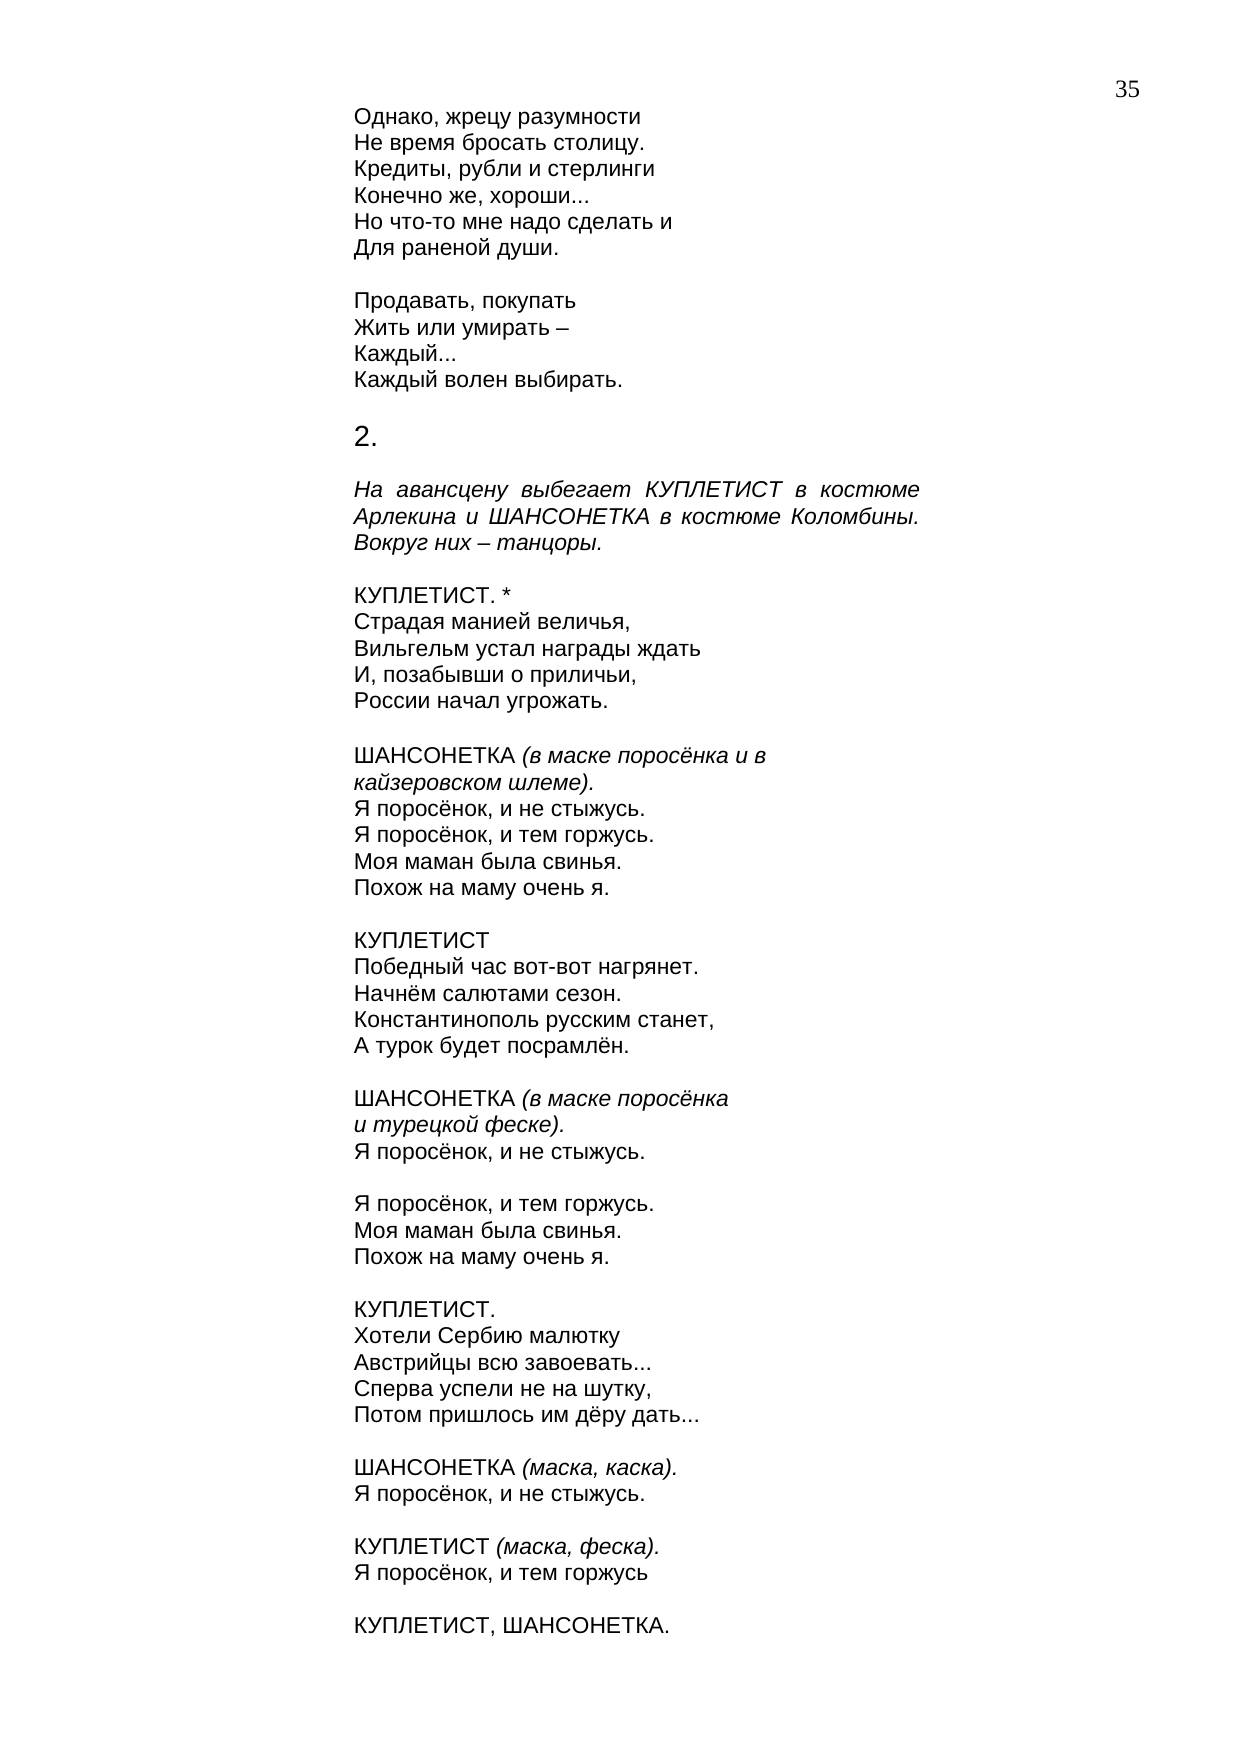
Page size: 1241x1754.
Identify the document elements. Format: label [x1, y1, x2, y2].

table_header [101, 103, 1115, 1638]
